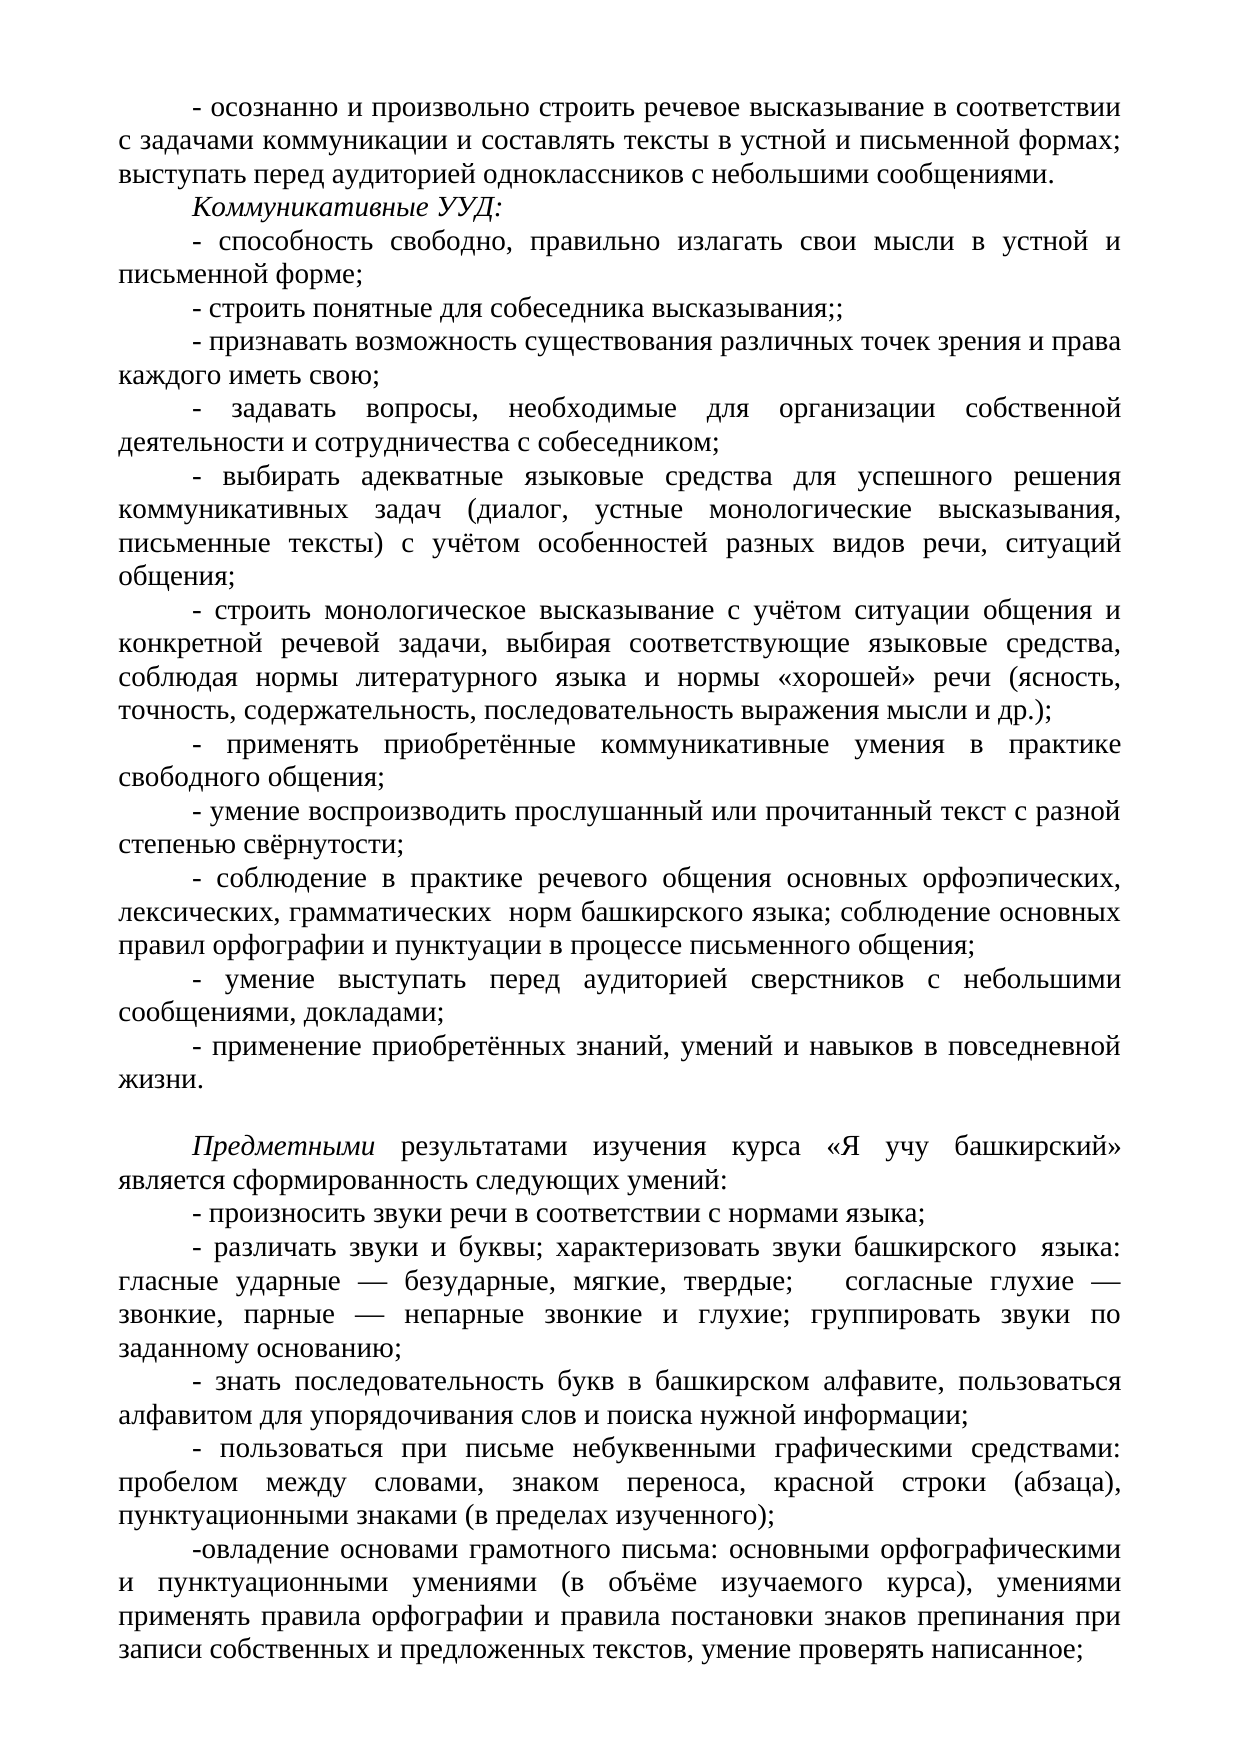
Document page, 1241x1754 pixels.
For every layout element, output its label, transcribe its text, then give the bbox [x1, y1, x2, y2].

text - знать последовательность букв в башкирском алфавите, пользоваться алфавитом для упорядочивания слов и поиска нужной информации; [118, 1363, 1122, 1430]
text - умение воспроизводить прослушанный или прочитанный текст с разной степенью свёрнутости; [118, 793, 1122, 860]
text - строить понятные для собеседника высказывания;; [118, 290, 1122, 323]
text - применение приобретённых знаний, умений и навыков в повседневной жизни. [118, 1028, 1122, 1095]
text Предметными результатами изучения курса «Я учу башкирский» является сформированность следующих умений: [118, 1128, 1122, 1196]
text - произносить звуки речи в соответствии с нормами языка; [118, 1196, 1122, 1229]
text - пользоваться при письме небуквенными графическими средствами: пробелом между словами, знаком переноса, красной строки (абзаца), пунктуационными знаками (в пределах изученного); [118, 1430, 1122, 1531]
text - выбирать адекватные языковые средства для успешного решения коммуникативных задач (диалог, устные монологические высказывания, письменные тексты) с учётом особенностей разных видов речи, ситуаций общения; [118, 458, 1122, 592]
text - соблюдение в практике речевого общения основных орфоэпических, лексических, грамматических норм башкирского языка; соблюдение основных правил орфографии и пунктуации в процессе письменного общения; [118, 860, 1122, 961]
text Коммуникативные УУД: [118, 189, 1122, 223]
text - различать звуки и буквы; характеризовать звуки башкирского языка: гласные ударные — безударные, мягкие, твердые; согласные глухие — звонкие, парные — непарные звонкие и глухие; группировать звуки по заданному основанию; [118, 1229, 1122, 1363]
text - строить монологическое высказывание с учётом ситуации общения и конкретной речевой задачи, выбирая соответствующие языковые средства, соблюдая нормы литературного языка и нормы «хорошей» речи (ясность, точность, содержательность, последовательность выражения мысли и др.); [118, 592, 1122, 726]
text - задавать вопросы, необходимые для организации собственной деятельности и сотрудничества с собеседником; [118, 391, 1122, 458]
text - признавать возможность существования различных точек зрения и права каждого иметь свою; [118, 323, 1122, 391]
text - способность свободно, правильно излагать свои мысли в устной и письменной форме; [118, 223, 1122, 290]
text - осознанно и произвольно строить речевое высказывание в соответствии с задачами коммуникации и составлять тексты в устной и письменной формах; выступать перед аудиторией одноклассников с небольшими сообщениями. [118, 89, 1122, 189]
text - умение выступать перед аудиторией сверстников с небольшими сообщениями, докладами; [118, 961, 1122, 1028]
text - применять приобретённые коммуникативные умения в практике свободного общения; [118, 726, 1122, 793]
text -овладение основами грамотного письма: основными орфографическими и пунктуационными умениями (в объёме изучаемого курса), умениями применять правила орфографии и правила постановки знаков препинания при записи собственных и предложенных текстов, умение проверять написанное; [118, 1531, 1122, 1665]
